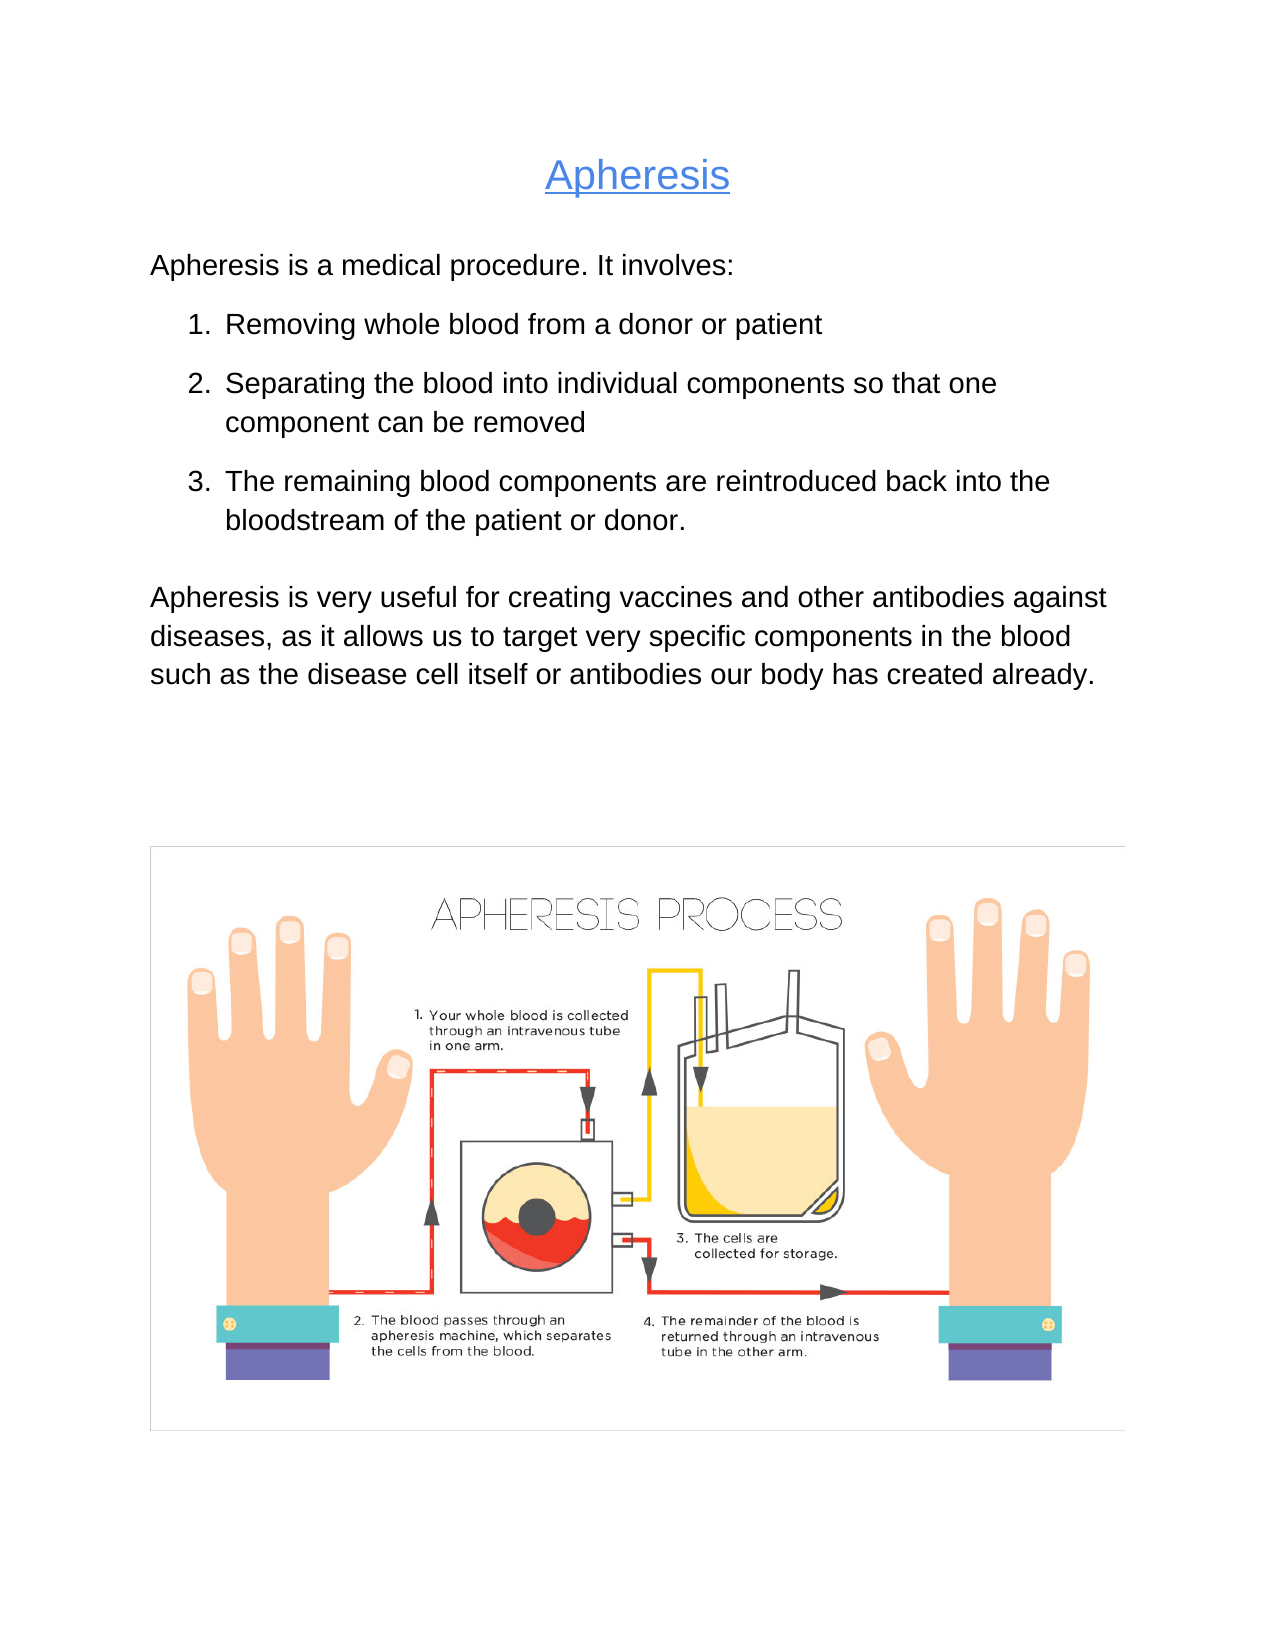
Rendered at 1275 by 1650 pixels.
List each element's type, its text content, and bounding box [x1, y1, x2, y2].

list Removing whole blood from a donor or patient [187, 307, 1125, 341]
list Separating the blood into individual components so that one component can be removed [187, 367, 1125, 439]
text Apheresis is a medical procedure. It involves: [150, 248, 1125, 281]
subtitle Apheresis [150, 150, 1125, 198]
picture [150, 846, 1125, 1431]
text Apheresis is very useful for creating vaccines and other antibodies against diseases, as it allows us to target very specific components in the blood such as the disease cell itself or antibodies our body has created already. [150, 580, 1125, 691]
list The remaining blood components are reintroduced back into the bloodstream of the patient or donor. [187, 464, 1125, 537]
